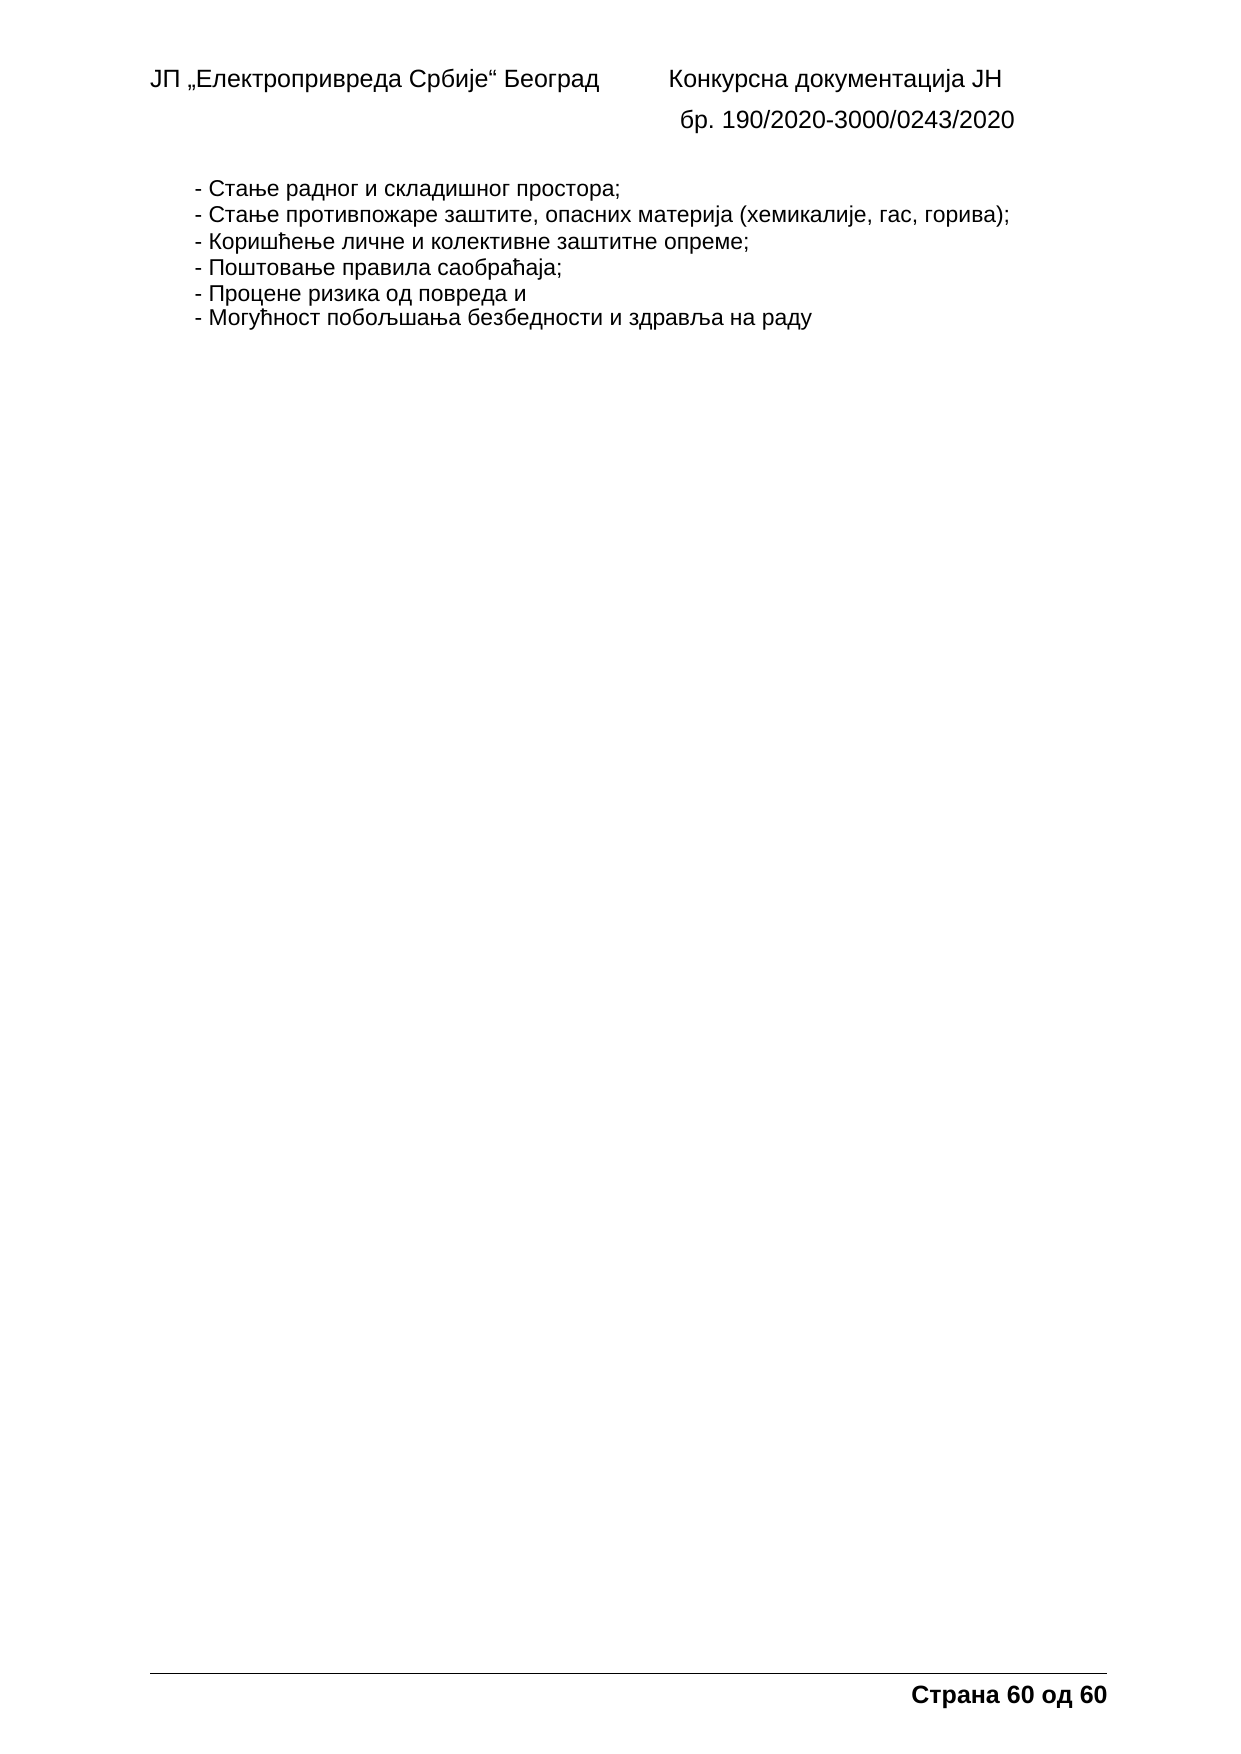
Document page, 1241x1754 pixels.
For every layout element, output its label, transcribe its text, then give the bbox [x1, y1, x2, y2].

text - Коришћење личне и колективне заштитне опреме; [150, 228, 1107, 254]
text - Стање противпожаре заштите, опасних материја (хемикалије, гас, горива); [150, 201, 1107, 228]
text - Процене ризика од повреда и [150, 280, 1107, 307]
text - Могућност побољшања безбедности и здравља на раду [150, 307, 1107, 330]
text - Поштовање правила саобраћаја; [150, 254, 1107, 280]
text - Стање радног и складишног простора; [150, 175, 1107, 201]
